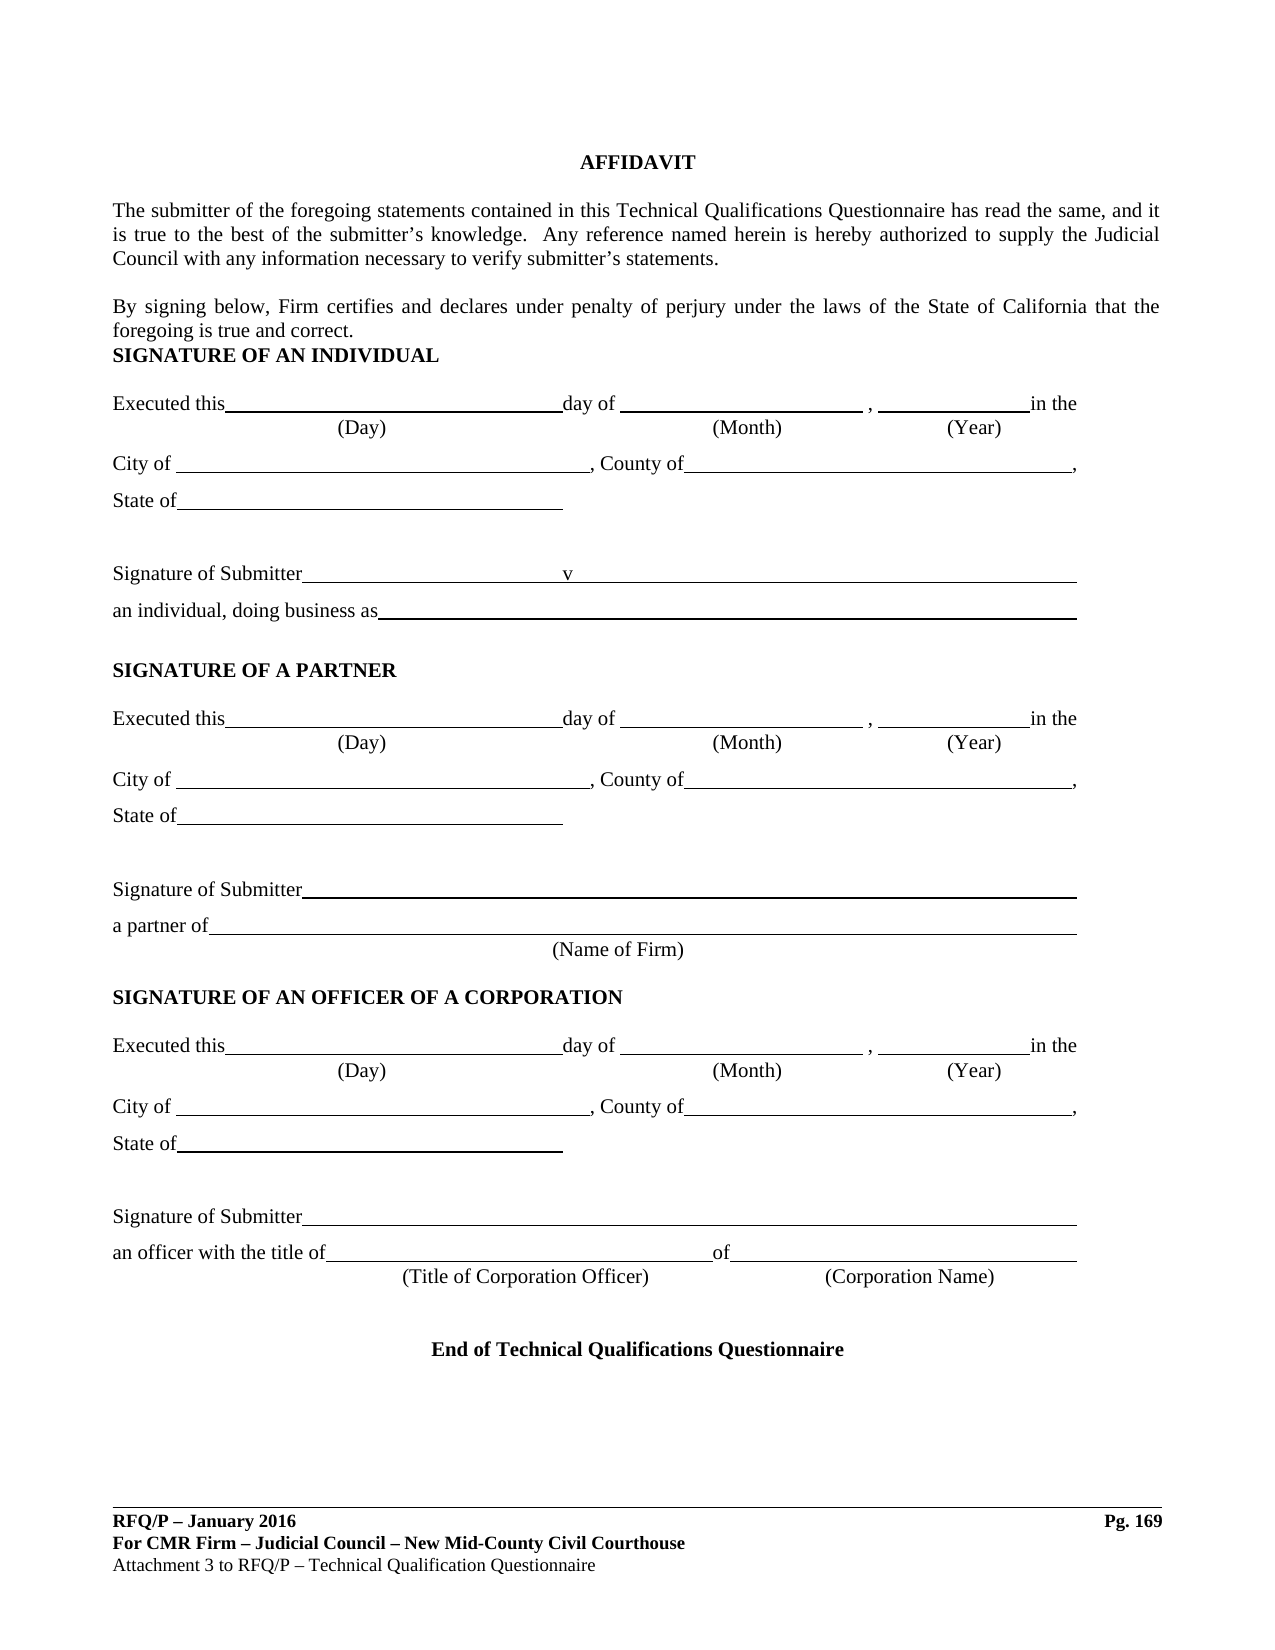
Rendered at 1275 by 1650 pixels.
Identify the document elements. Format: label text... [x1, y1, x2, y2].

text Signature of Submitter [112, 877, 1162, 901]
text (Day) (Month) (Year) [112, 1057, 1162, 1082]
text Executed this day of , in the [112, 1033, 1162, 1057]
text State of [112, 488, 1162, 512]
text Executed this day of , in the [112, 391, 1162, 415]
text (Day) (Month) (Year) [112, 415, 1162, 439]
subtitle SIGNATURE OF A PARTNER [112, 658, 1162, 682]
subtitle SIGNATURE OF AN OFFICER OF A CORPORATION [112, 985, 1162, 1009]
subtitle SIGNATURE OF AN INDIVIDUAL [112, 342, 1162, 367]
text Signature of Submitter v [112, 561, 1162, 585]
text Executed this day of , in the [112, 706, 1162, 730]
text City of , County of , [112, 767, 1162, 791]
text AFFIDAVIT [112, 150, 1162, 174]
text State of [112, 803, 1162, 827]
text State of [112, 1131, 1162, 1155]
text an individual, doing business as [112, 597, 1162, 622]
text (Name of Firm) [112, 937, 1162, 961]
text By signing below, Firm certifies and declares under penalty of perjury under the laws of the State of California that the foregoing is true and correct. [112, 294, 1162, 342]
text The submitter of the foregoing statements contained in this Technical Qualifications Questionnaire has read the same, and it is true to the best of the submitter’s knowledge. Any reference named herein is hereby authorized to supply the Judicial Council with any information necessary to verify submitter’s statements. [112, 198, 1162, 270]
text a partner of [112, 913, 1162, 937]
text (Title of Corporation Officer) (Corporation Name) [112, 1264, 1162, 1288]
text Signature of Submitter [112, 1204, 1162, 1228]
text City of , County of , [112, 451, 1162, 475]
text (Day) (Month) (Year) [112, 730, 1162, 754]
text City of , County of , [112, 1094, 1162, 1118]
text an officer with the title of of [112, 1240, 1162, 1264]
text End of Technical Qualifications Questionnaire [112, 1337, 1162, 1361]
